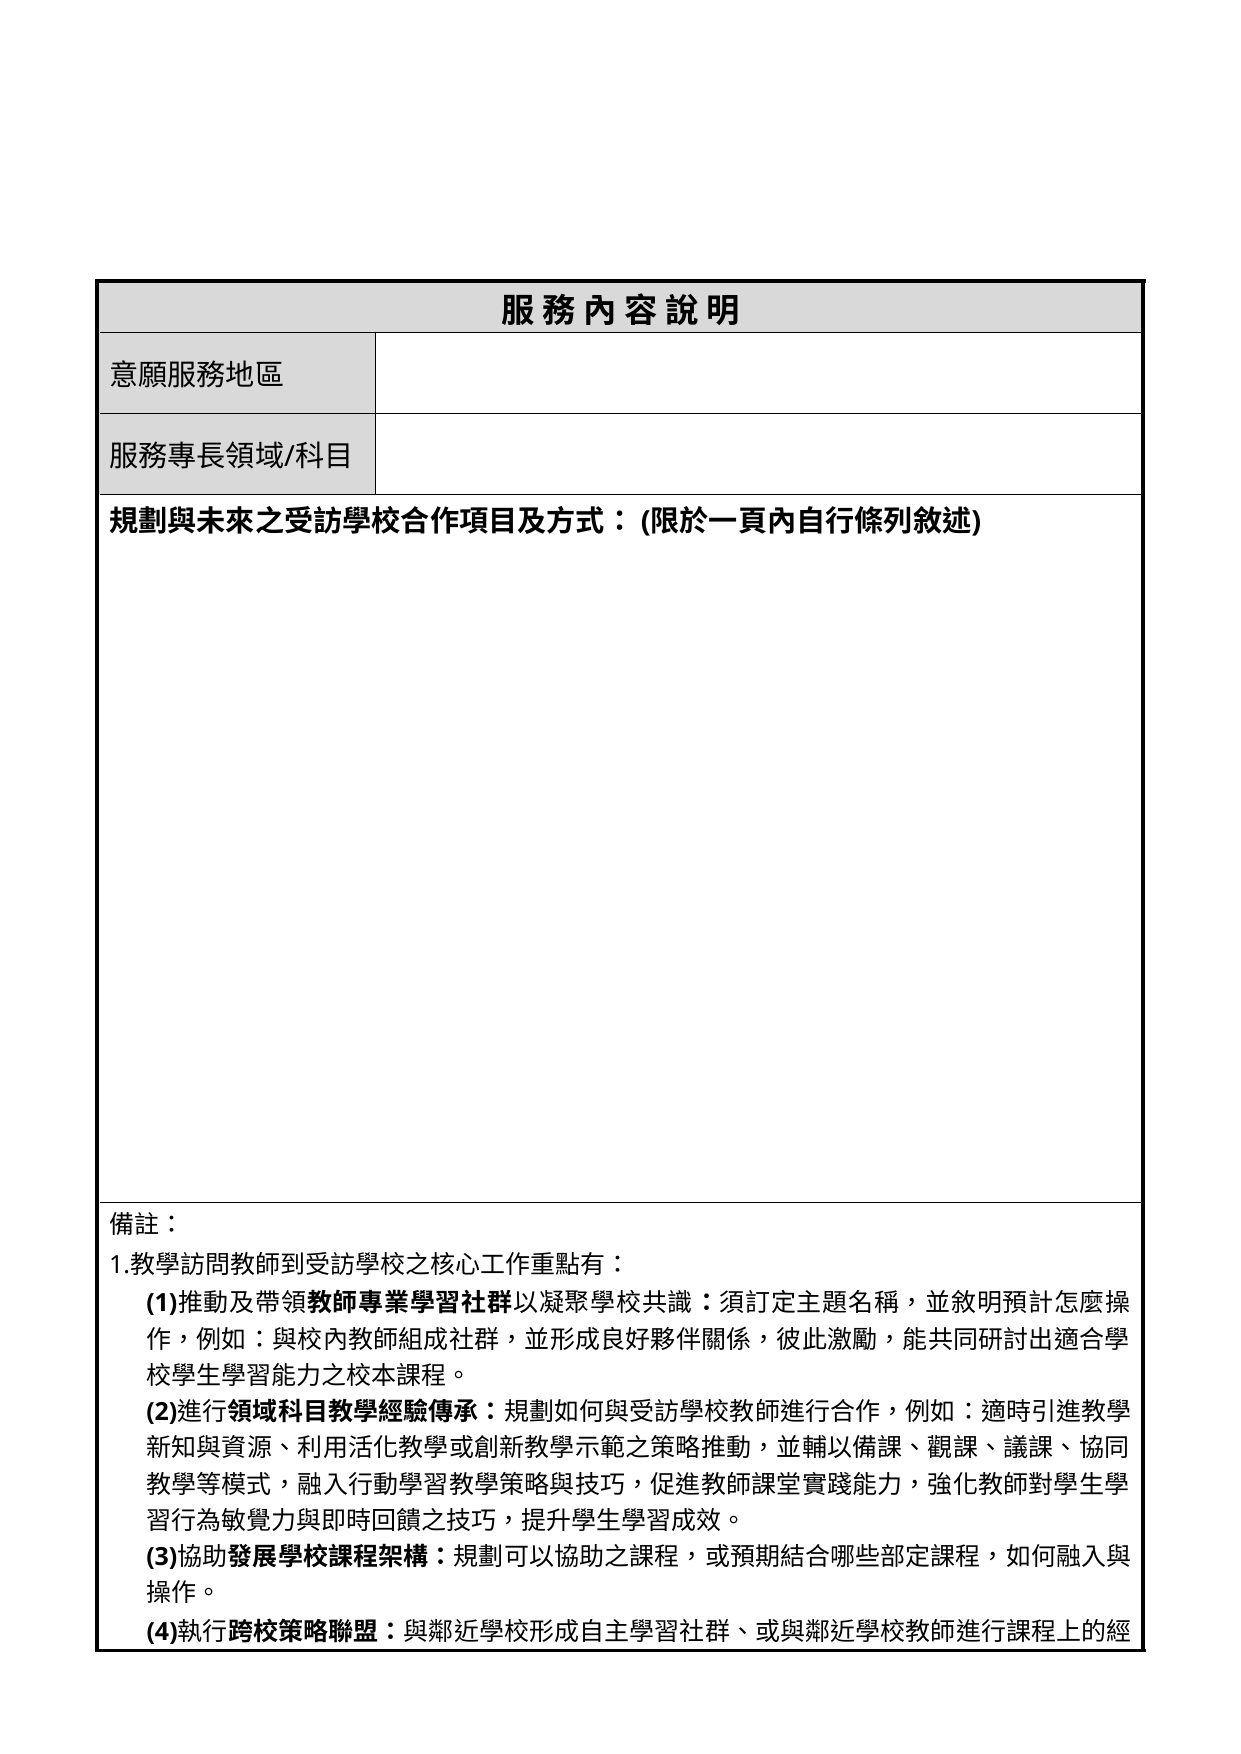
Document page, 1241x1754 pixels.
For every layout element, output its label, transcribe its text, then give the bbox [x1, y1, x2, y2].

table_cell [376, 333, 1141, 413]
table_cell [376, 414, 1141, 494]
table_cell 意願服務地區 [99, 333, 375, 413]
table_cell 服務專長領域/科目 [99, 414, 375, 494]
table_cell 規劃與未來之受訪學校合作項目及方式： (限於一頁內自行條列敘述) [99, 495, 1141, 1202]
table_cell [99, 1203, 1141, 1649]
table_header 服 務 內 容 說 明 [99, 283, 1141, 332]
